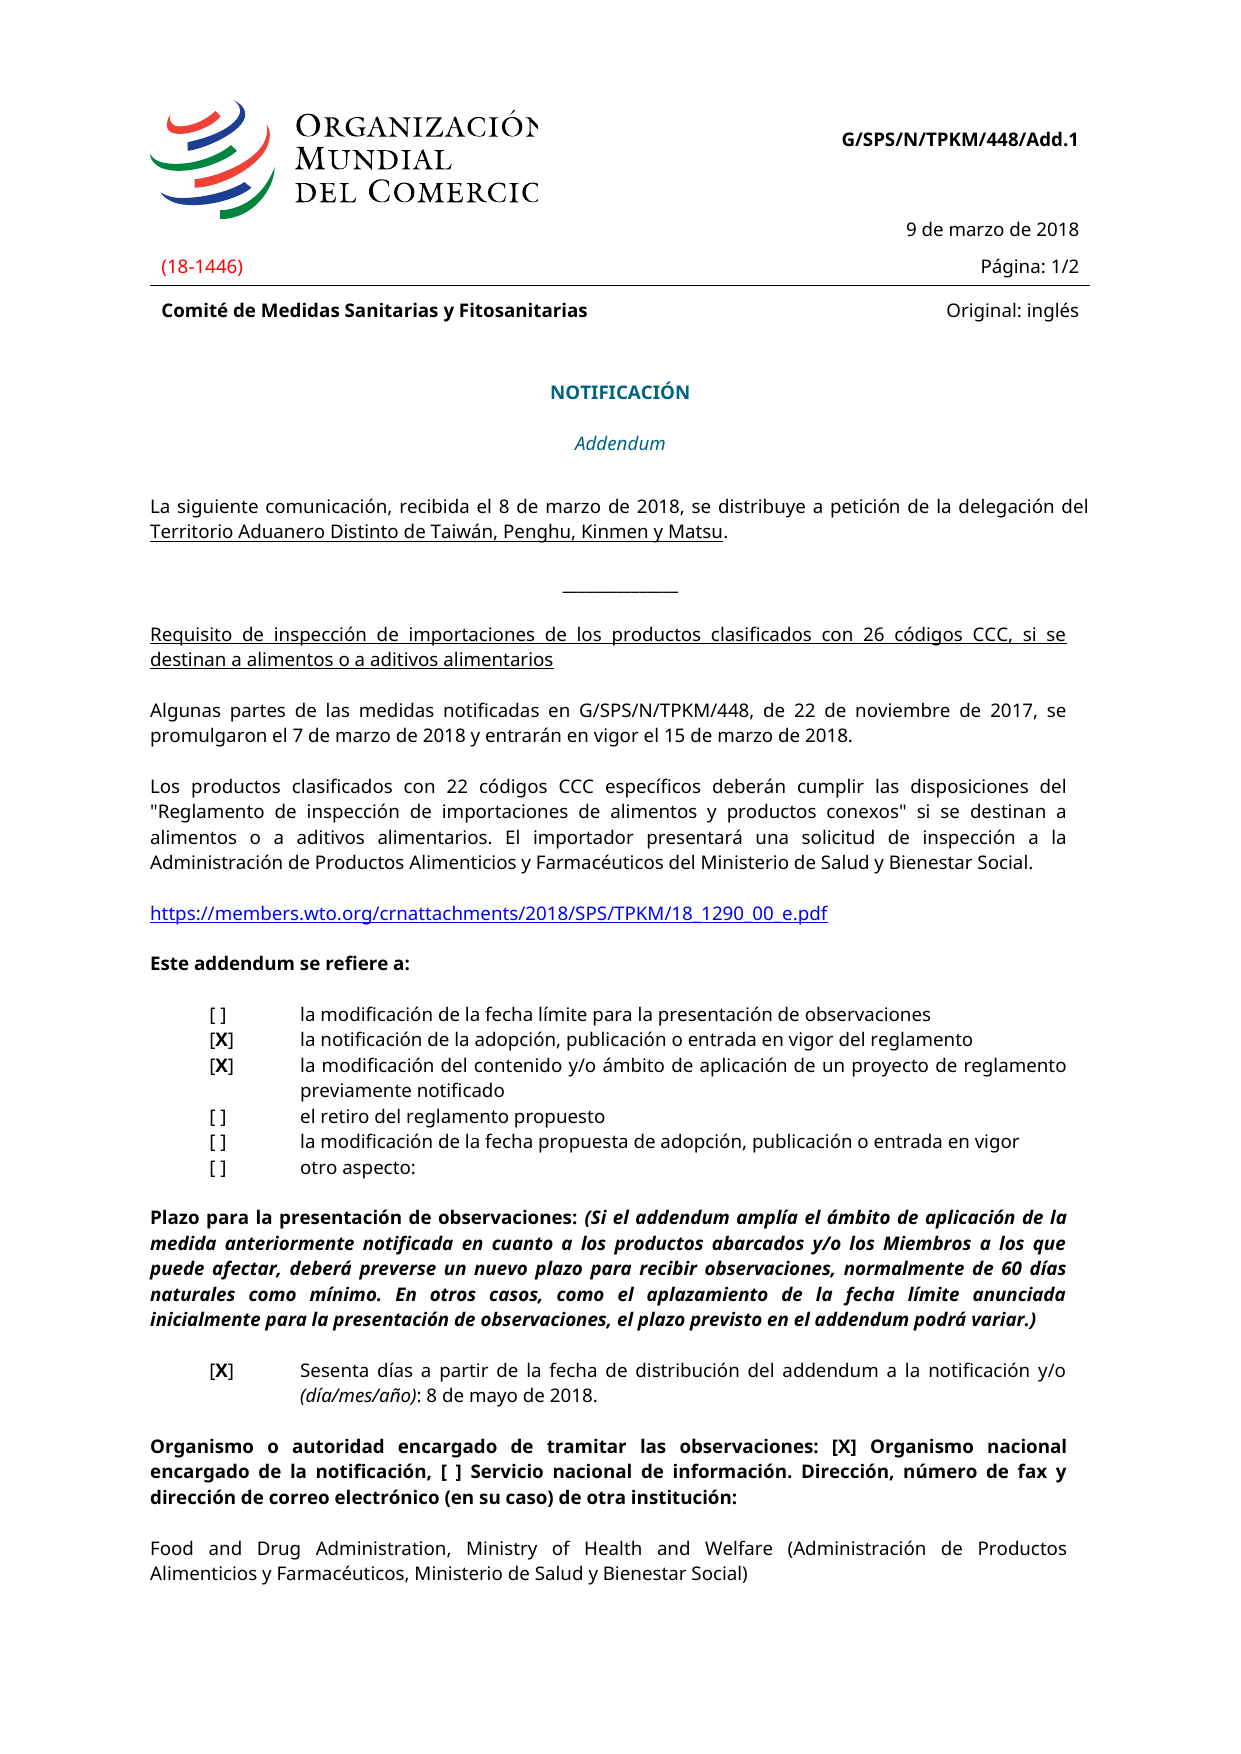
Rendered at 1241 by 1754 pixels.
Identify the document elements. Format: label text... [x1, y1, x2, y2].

table_cell [X] Sesenta días a partir de la fecha de distribución del addendum a la notificación y/o (día/mes/año): 8 de mayo de 2018. [139, 1345, 1079, 1421]
table_cell [ ] el retiro del reglamento propuesto [139, 1103, 1079, 1129]
text _______________ [150, 570, 1090, 595]
table_cell [X] la modificación del contenido y/o ámbito de aplicación de un proyecto de reglamento previamente notificado [139, 1052, 1079, 1103]
text La siguiente comunicación, recibida el 8 de marzo de 2018, se distribuye a petición de la delegación del Territorio Aduanero Distinto de Taiwán, Penghu, Kinmen y Matsu. [150, 493, 1090, 544]
title Addendum [150, 430, 1090, 456]
table_cell [ ] la modificación de la fecha propuesta de adopción, publicación o entrada en vigor [139, 1129, 1079, 1154]
table_cell [ ] la modificación de la fecha límite para la presentación de observaciones [139, 989, 1079, 1027]
table_cell [X] la notificación de la adopción, publicación o entrada en vigor del reglamento [139, 1027, 1079, 1052]
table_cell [139, 1523, 1079, 1586]
table_cell Organismo o autoridad encargado de tramitar las observaciones: [X] Organismo nacional encargado de la notificación, [ ] Servicio nacional de información. Dirección, número de fax y dirección de correo electrónico (en su caso) de otra institución: [139, 1421, 1079, 1522]
title NOTIFICACIÓN [150, 380, 1090, 405]
table_cell Plazo para la presentación de observaciones: (Si el addendum amplía el ámbito de aplicación de la medida anteriormente notificada en cuanto a los productos abarcados y/o los Miembros a los que puede afectar, deberá preverse un nuevo plazo para recibir observaciones, normalmente de 60 días naturales como mínimo. En otros casos, como el aplazamiento de la fecha límite anunciada inicialmente para la presentación de observaciones, el plazo previsto en el addendum podrá variar.) [139, 1192, 1079, 1345]
table_cell Este addendum se refiere a: [139, 938, 1079, 988]
table_cell Algunas partes de las medidas notificadas en G/SPS/N/TPKM/448, de 22 de noviembre de 2017, se promulgaron el 7 de marzo de 2018 y entrarán en vigor el 15 de marzo de 2018. Los productos clasificados con 22 códigos CCC específicos deberán cumplir las disposiciones del "Reglamento de inspección de importaciones de alimentos y productos conexos" si se destinan a alimentos o a aditivos alimentarios. El importador presentará una solicitud de inspección a la Administración de Productos Alimenticios y Farmacéuticos del Ministerio de Salud y Bienestar Social. https://members.wto.org/crnattachments/2018/SPS/TPKM/18_1290_00_e.pdf [139, 684, 1079, 938]
table_cell [ ] otro aspecto: [139, 1154, 1079, 1192]
table_header Requisito de inspección de importaciones de los productos clasificados con 26 códigos CCC, si se destinan a alimentos o a aditivos alimentarios [139, 621, 1079, 684]
